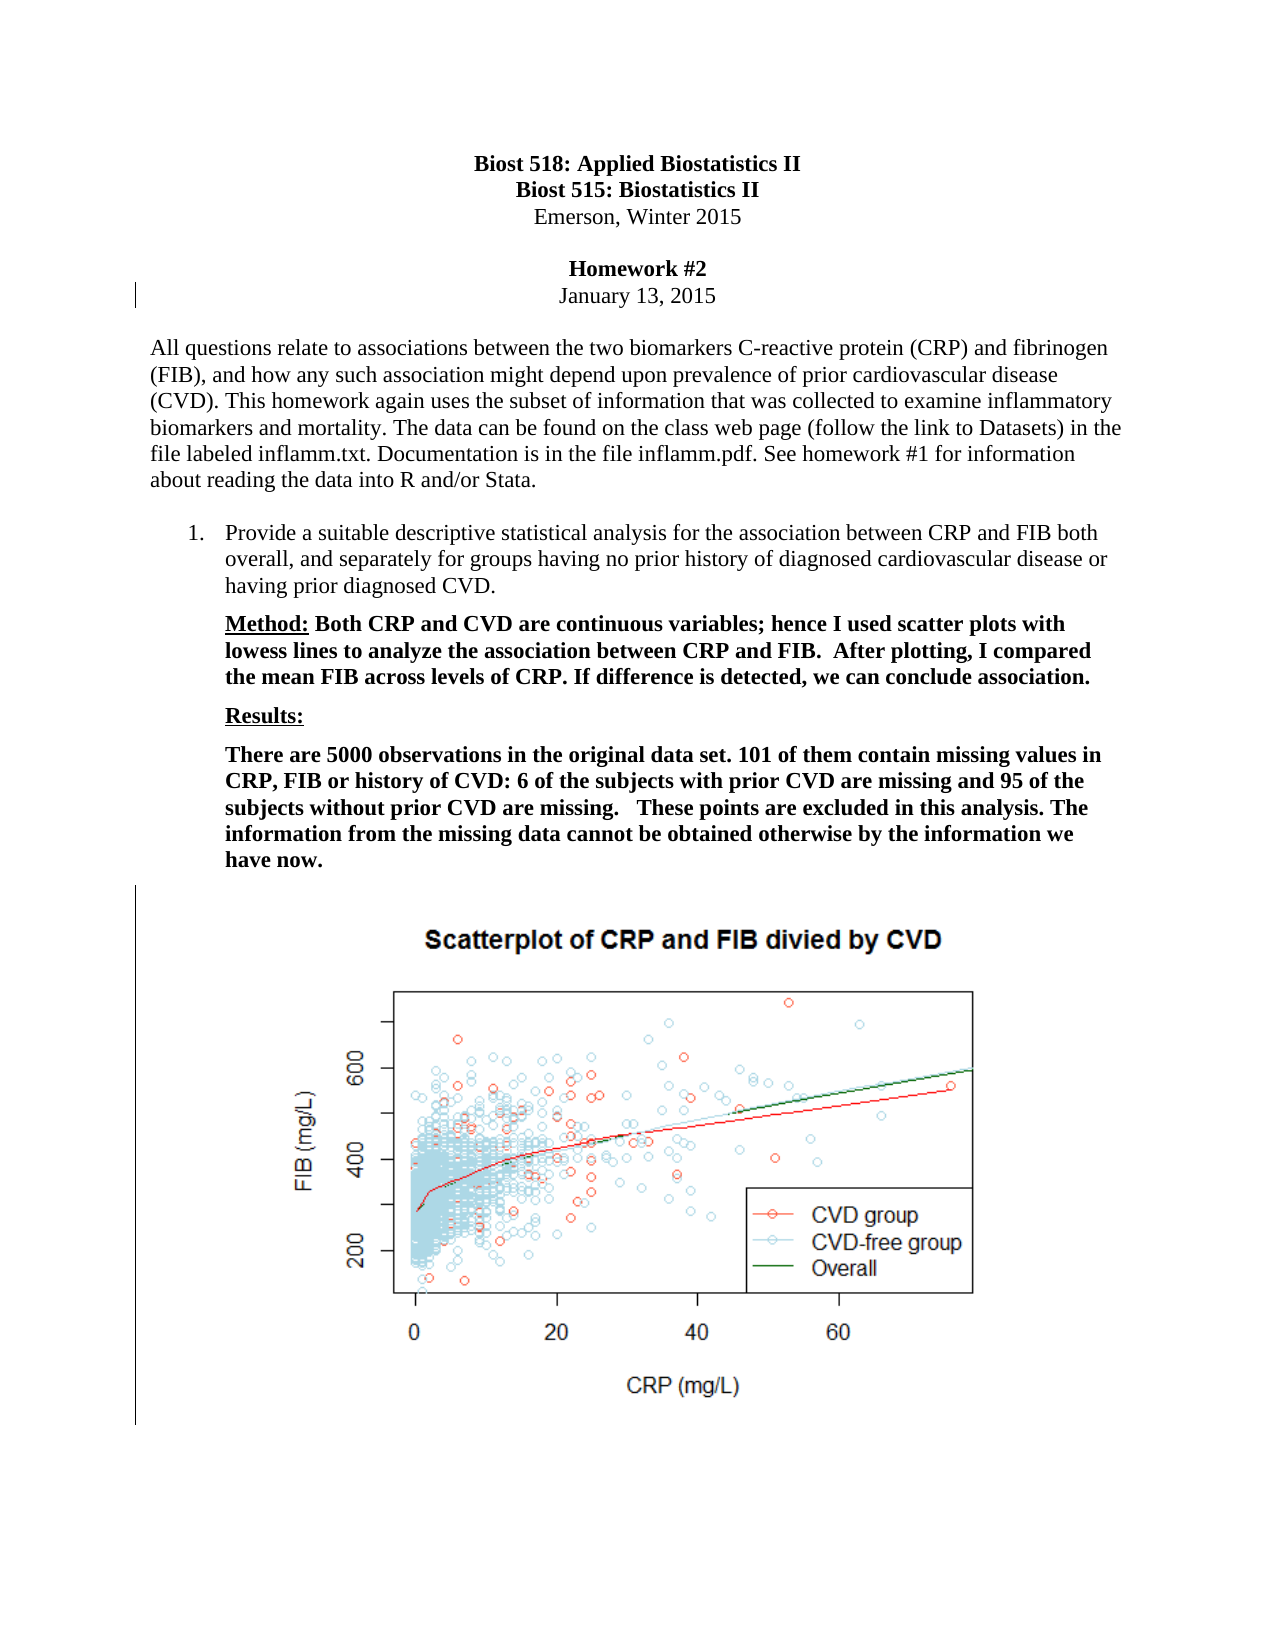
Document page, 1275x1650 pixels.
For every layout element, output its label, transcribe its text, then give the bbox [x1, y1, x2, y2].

text January 13, 2015 [150, 282, 1125, 308]
picture [287, 885, 1028, 1426]
text All questions relate to associations between the two biomarkers C-reactive protein (CRP) and fibrinogen (FIB), and how any such association might depend upon prevalence of prior cardiovascular disease (CVD). This homework again uses the subset of information that was collected to examine inflammatory biomarkers and mortality. The data can be found on the class web page (follow the link to Datasets) in the file labeled inflamm.txt. Documentation is in the file inflamm.pdf. See homework #1 for information about reading the data into R and/or Stata. [150, 334, 1125, 493]
text Biost 515: Biostatistics II [150, 176, 1125, 203]
text Method: Both CRP and CVD are continuous variables; hence I used scatter plots with lowess lines to analyze the association between CRP and FIB. After plotting, I compared the mean FIB across levels of CRP. If difference is detected, we can conclude association. [225, 611, 1125, 689]
text Biost 518: Applied Biostatistics II [150, 150, 1125, 176]
text Homework #2 [150, 255, 1125, 282]
text Results: [225, 702, 1125, 728]
text Emerson, Winter 2015 [150, 203, 1125, 229]
list Provide a suitable descriptive statistical analysis for the association between CRP and FIB both overall, and separately for groups having no prior history of diagnosed cardiovascular disease or having prior diagnosed CVD. [187, 519, 1125, 598]
text There are 5000 observations in the original data set. 101 of them contain missing values in CRP, FIB or history of CVD: 6 of the subjects with prior CVD are missing and 95 of the subjects without prior CVD are missing. These points are excluded in this analysis. The information from the missing data cannot be obtained otherwise by the information we have now. [225, 741, 1125, 873]
